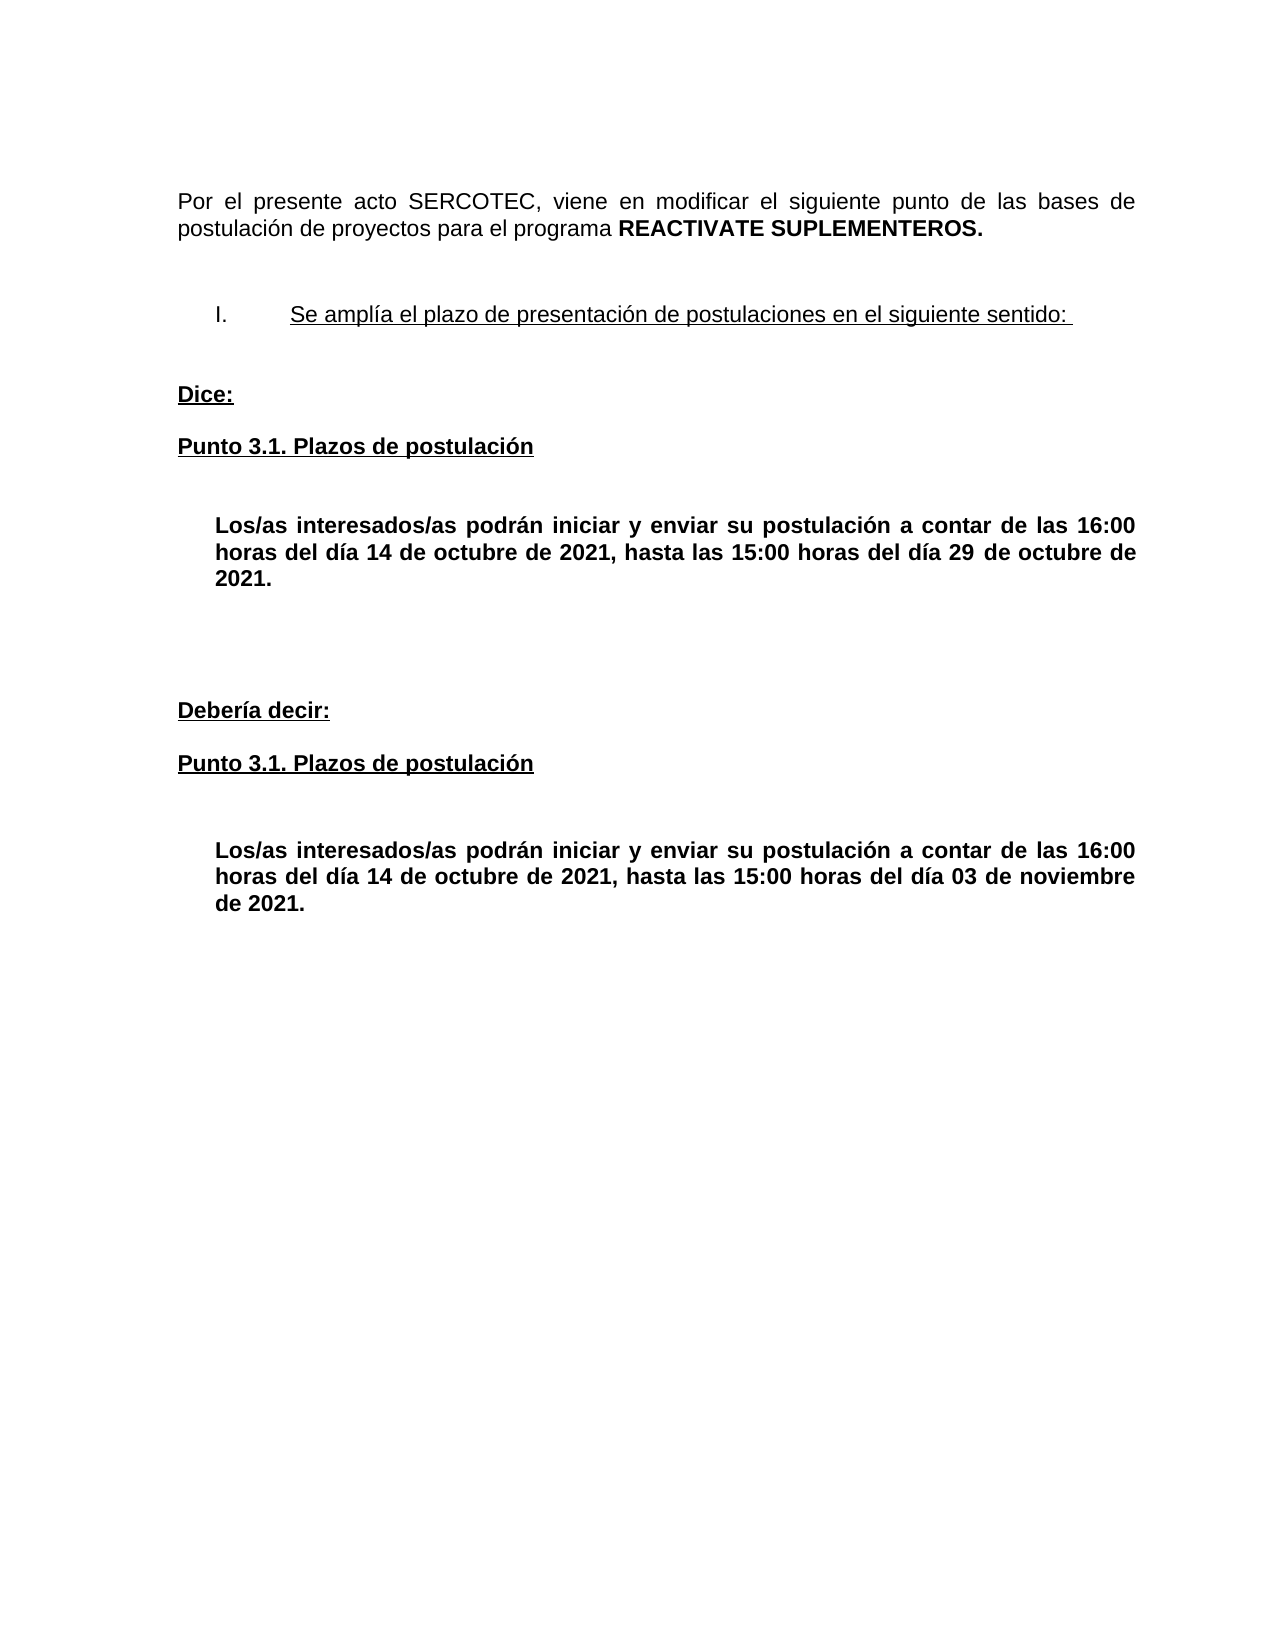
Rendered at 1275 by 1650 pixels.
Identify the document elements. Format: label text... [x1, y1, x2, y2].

text Punto 3.1. Plazos de postulación [177, 433, 1137, 459]
text Debería decir: [177, 697, 1137, 723]
text Dice: [177, 381, 1137, 407]
text Los/as interesados/as podrán iniciar y enviar su postulación a contar de las 16:00 horas del día 14 de octubre de 2021, hasta las 15:00 horas del día 29 de octubre de 2021. [215, 512, 1137, 591]
text Los/as interesados/as podrán iniciar y enviar su postulación a contar de las 16:00 horas del día 14 de octubre de 2021, hasta las 15:00 horas del día 03 de noviembre de 2021. [215, 837, 1137, 916]
text Por el presente acto SERCOTEC, viene en modificar el siguiente punto de las bases de postulación de proyectos para el programa REACTIVATE SUPLEMENTEROS. [177, 188, 1137, 241]
text Punto 3.1. Plazos de postulación [177, 749, 1137, 776]
list Se amplía el plazo de presentación de postulaciones en el siguiente sentido: [215, 301, 1137, 328]
